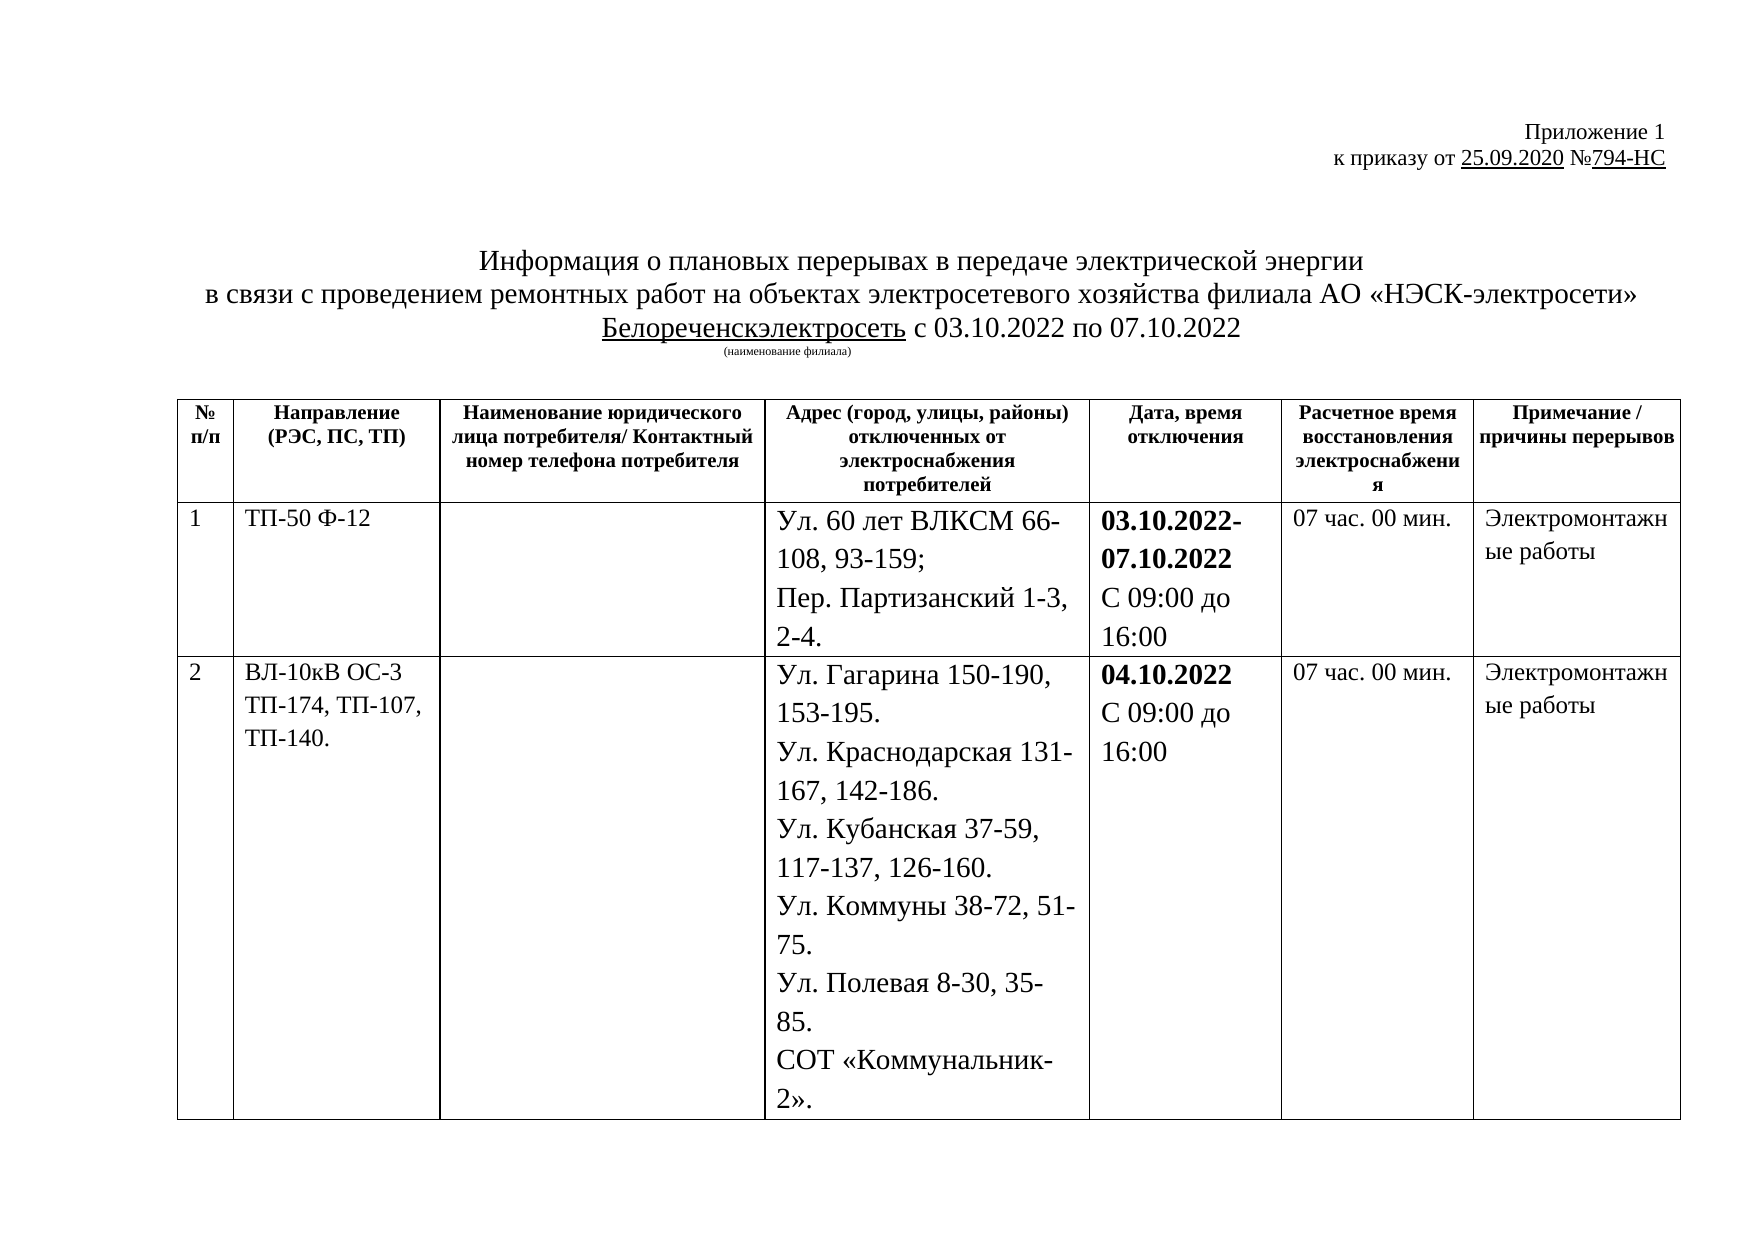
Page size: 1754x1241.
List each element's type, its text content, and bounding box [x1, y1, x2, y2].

table_cell 07 час. 00 мин. [1282, 657, 1473, 1118]
text Приложение 1 [177, 118, 1665, 144]
text в связи с проведением ремонтных работ на объектах электросетевого хозяйства филиала АО «НЭСК-электросети» Белореченскэлектросеть с 03.10.2022 по 07.10.2022 [177, 277, 1665, 344]
table_header Дата, время отключения [1090, 400, 1281, 502]
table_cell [766, 657, 1089, 1118]
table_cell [234, 657, 439, 1118]
text Информация о плановых перерывах в передаче электрической энергии [177, 243, 1665, 277]
table_header Адрес (город, улицы, районы) отключенных от электроснабжения потребителей [766, 400, 1089, 502]
table_cell [441, 657, 764, 1118]
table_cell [1090, 657, 1281, 1118]
table_header № п/п [178, 400, 233, 502]
table_cell 1 [178, 503, 233, 656]
text к приказу от 25.09.2020 №794-НС [177, 144, 1665, 171]
table_cell Электромонтажные работы [1474, 503, 1680, 656]
table_cell [441, 503, 764, 656]
table_cell ТП-50 Ф-12 [234, 503, 439, 656]
table_header Расчетное время восстановления электроснабжения [1282, 400, 1473, 502]
table_cell Ул. 60 лет ВЛКСМ 66-108, 93-159; Пер. Партизанский 1-3, 2-4. [766, 503, 1089, 656]
table_header Наименование юридического лица потребителя/ Контактный номер телефона потребителя [441, 400, 764, 502]
table_cell 03.10.2022-07.10.2022 С 09:00 до 16:00 [1090, 503, 1281, 656]
text (наименование филиала) [723, 344, 1665, 368]
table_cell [1474, 657, 1680, 1118]
table_header Направление (РЭС, ПС, ТП) [234, 400, 439, 502]
table_header Примечание / причины перерывов [1474, 400, 1680, 502]
table_cell 2 [178, 657, 233, 1118]
table_cell 07 час. 00 мин. [1282, 503, 1473, 656]
